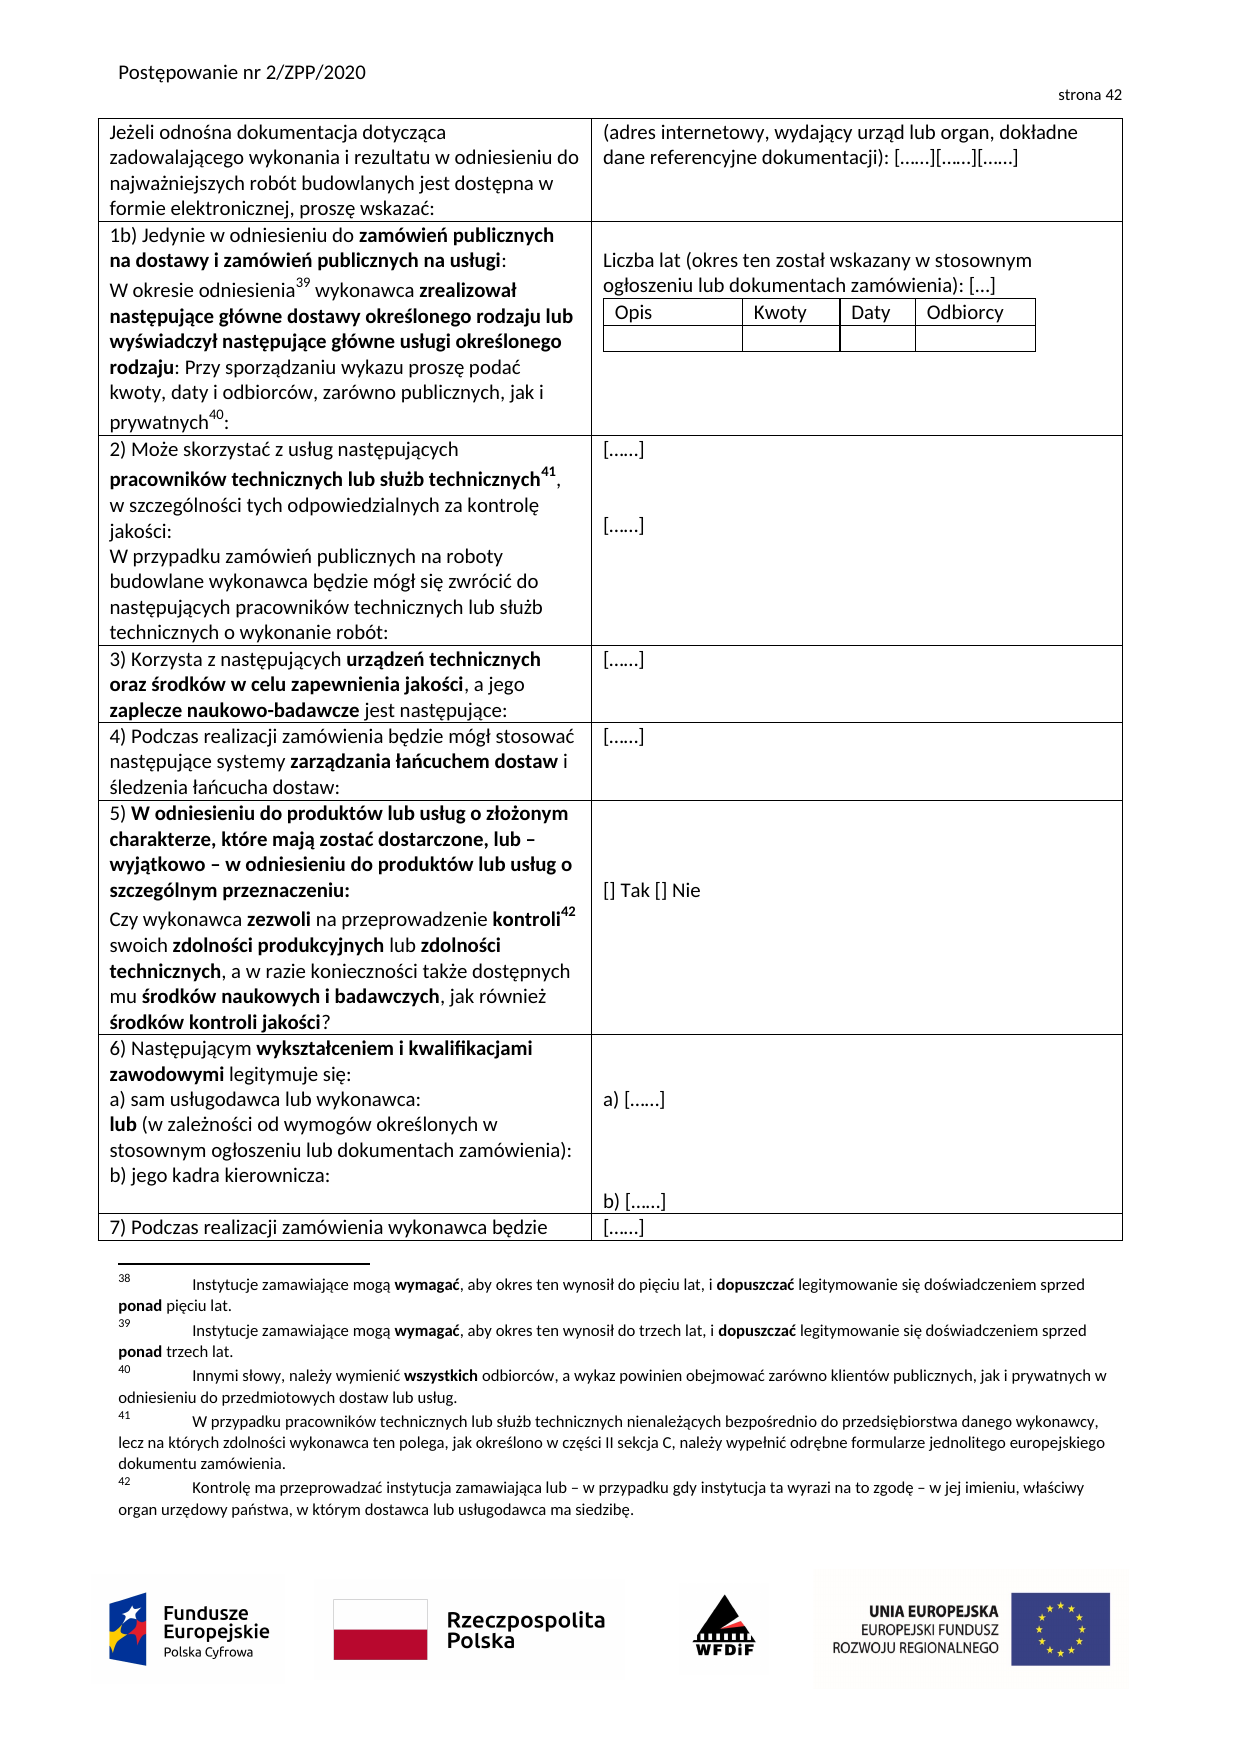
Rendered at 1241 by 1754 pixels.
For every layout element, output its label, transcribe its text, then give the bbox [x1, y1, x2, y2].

table_cell 5) W odniesieniu do produktów lub usług o złożonym charakterze, które mają zostać dostarczone, lub – wyjątkowo – w odniesieniu do produktów lub usług o szczególnym przeznaczeniu: Czy wykonawca zezwoli na przeprowadzenie kontroli swoich zdolności produkcyjnych lub zdolności technicznych, a w razie konieczności także dostępnych mu środków naukowych i badawczych, jak również środków kontroli jakości? [99, 801, 591, 1034]
table_cell 1b) Jedynie w odniesieniu do zamówień publicznych na dostawy i zamówień publicznych na usługi: W okresie odniesienia wykonawca zrealizował następujące główne dostawy określonego rodzaju lub wyświadczył następujące główne usługi określonego rodzaju: Przy sporządzaniu wykazu proszę podać kwoty, daty i odbiorców, zarówno publicznych, jak i prywatnych: [99, 222, 591, 435]
table_cell [] Tak [] Nie [592, 801, 1122, 1034]
table_cell 6) Następującym wykształceniem i kwalifikacjami zawodowymi legitymuje się: a) sam usługodawca lub wykonawca: lub (w zależności od wymogów określonych w stosownym ogłoszeniu lub dokumentach zamówienia): b) jego kadra kierownicza: [99, 1035, 591, 1213]
table_cell a) [……] b) [……] [592, 1035, 1122, 1213]
table_cell 4) Podczas realizacji zamówienia będzie mógł stosować następujące systemy zarządzania łańcuchem dostaw i śledzenia łańcucha dostaw: [99, 723, 591, 799]
table_cell 7) Podczas realizacji zamówienia wykonawca będzie mógł stosować następujące środki zarządzania środowiskowego: [99, 1214, 591, 1240]
picture [313, 1579, 625, 1680]
table_cell [……] [592, 646, 1122, 722]
table_cell [……] [……] [592, 436, 1122, 645]
table_cell 3) Korzysta z następujących urządzeń technicznych oraz środków w celu zapewnienia jakości, a jego zaplecze naukowo-badawcze jest następujące: [99, 646, 591, 722]
table_cell [……] [592, 1214, 1122, 1240]
picture [678, 1583, 770, 1675]
picture [91, 1574, 285, 1684]
table_cell Liczba lat (okres ten został wskazany w stosownym ogłoszeniu lub dokumentach zamówienia): […] [592, 222, 1122, 435]
picture [813, 1569, 1129, 1689]
table_cell 2) Może skorzystać z usług następujących pracowników technicznych lub służb technicznych, w szczególności tych odpowiedzialnych za kontrolę jakości: W przypadku zamówień publicznych na roboty budowlane wykonawca będzie mógł się zwrócić do następujących pracowników technicznych lub służb technicznych o wykonanie robót: [99, 436, 591, 645]
table_cell [……] [592, 723, 1122, 799]
